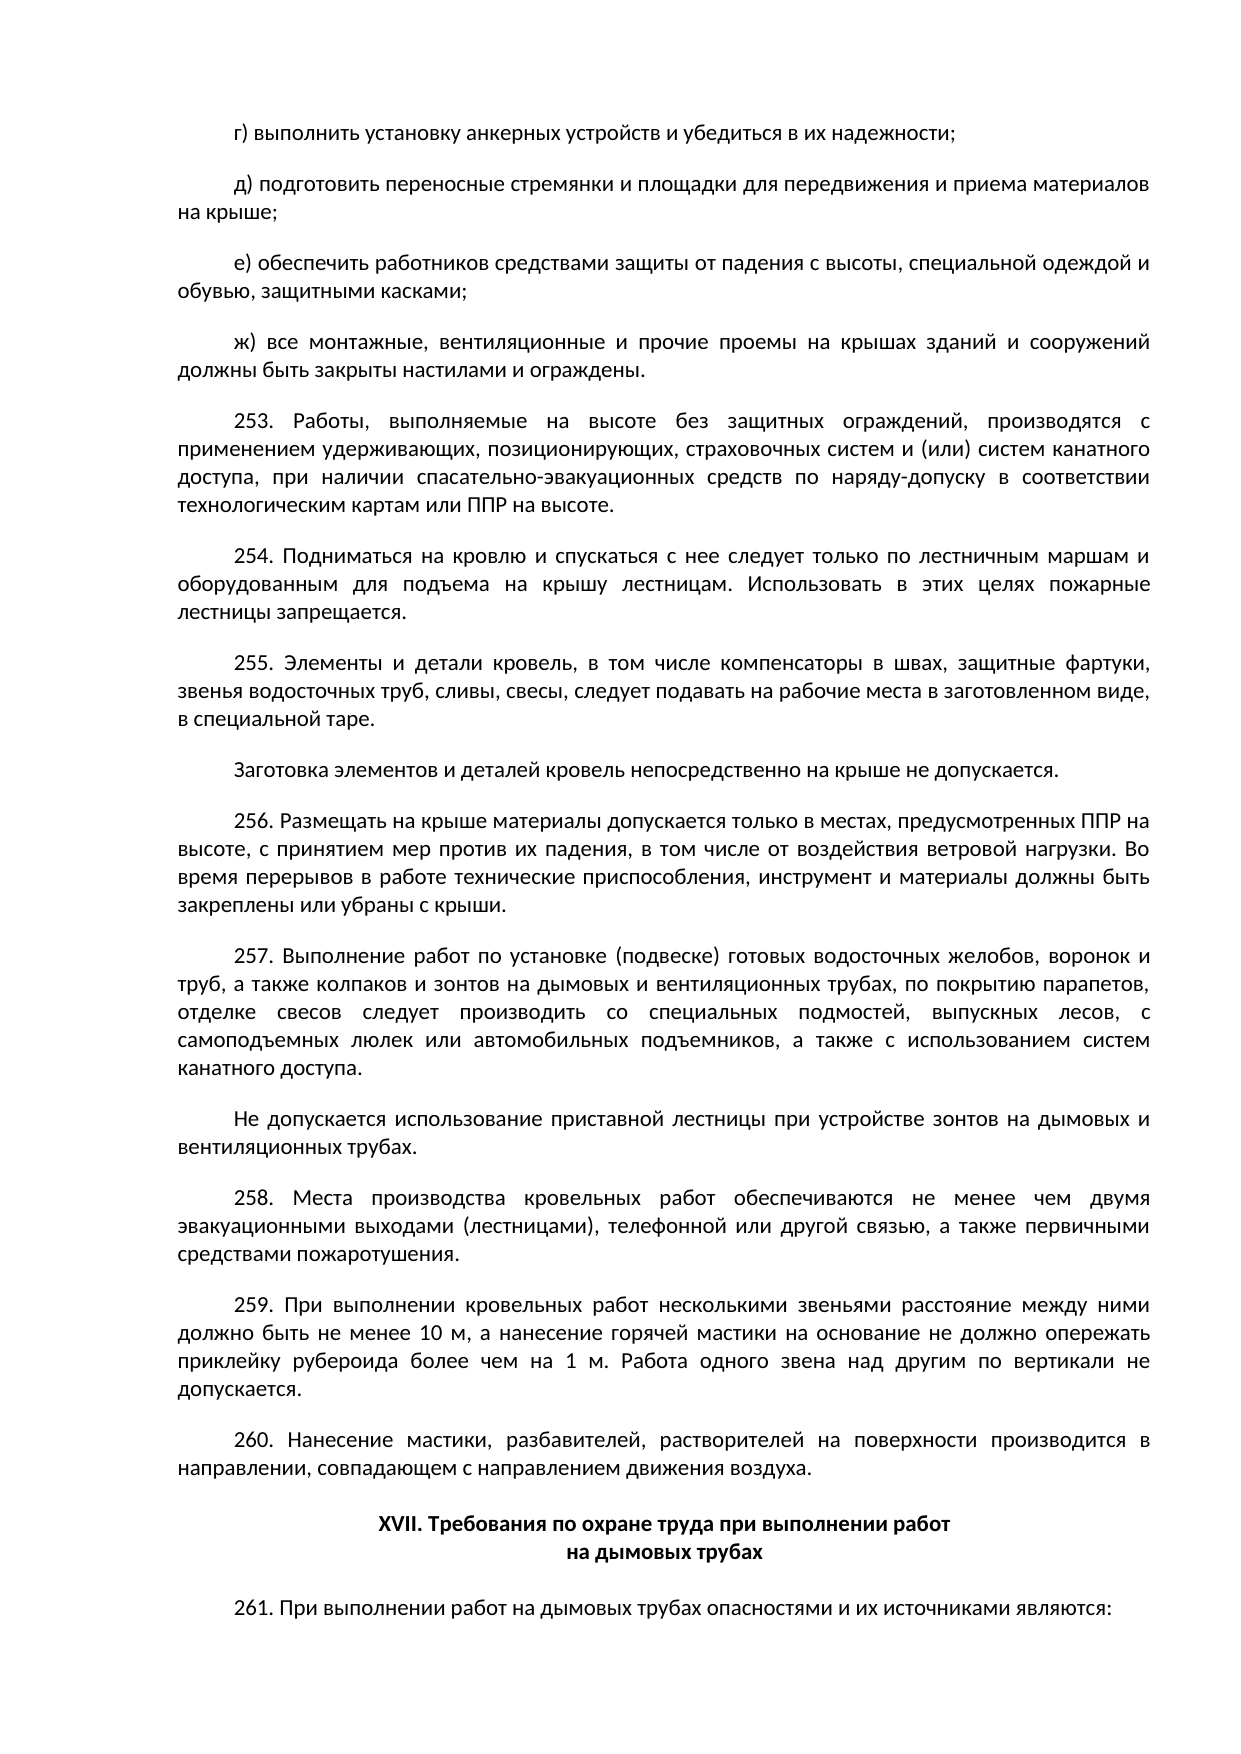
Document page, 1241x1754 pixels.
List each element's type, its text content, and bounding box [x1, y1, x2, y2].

title XVII. Требования по охране труда при выполнении работ [177, 1509, 1152, 1537]
text 259. При выполнении кровельных работ несколькими звеньями расстояние между ними должно быть не менее 10 м, а нанесение горячей мастики на основание не должно опережать приклейку рубероида более чем на 1 м. Работа одного звена над другим по вертикали не допускается. [177, 1290, 1152, 1402]
text Заготовка элементов и деталей кровель непосредственно на крыше не допускается. [177, 755, 1152, 783]
title на дымовых трубах [177, 1537, 1152, 1565]
text 253. Работы, выполняемые на высоте без защитных ограждений, производятся с применением удерживающих, позиционирующих, страховочных систем и (или) систем канатного доступа, при наличии спасательно-эвакуационных средств по наряду-допуску в соответствии технологическим картам или ППР на высоте. [177, 406, 1152, 518]
text 257. Выполнение работ по установке (подвеске) готовых водосточных желобов, воронок и труб, а также колпаков и зонтов на дымовых и вентиляционных трубах, по покрытию парапетов, отделке свесов следует производить со специальных подмостей, выпускных лесов, с самоподъемных люлек или автомобильных подъемников, а также с использованием систем канатного доступа. [177, 941, 1152, 1081]
text ж) все монтажные, вентиляционные и прочие проемы на крышах зданий и сооружений должны быть закрыты настилами и ограждены. [177, 327, 1152, 383]
text д) подготовить переносные стремянки и площадки для передвижения и приема материалов на крыше; [177, 169, 1152, 225]
text 258. Места производства кровельных работ обеспечиваются не менее чем двумя эвакуационными выходами (лестницами), телефонной или другой связью, а также первичными средствами пожаротушения. [177, 1183, 1152, 1267]
text 255. Элементы и детали кровель, в том числе компенсаторы в швах, защитные фартуки, звенья водосточных труб, сливы, свесы, следует подавать на рабочие места в заготовленном виде, в специальной таре. [177, 648, 1152, 732]
text г) выполнить установку анкерных устройств и убедиться в их надежности; [177, 118, 1152, 146]
text Не допускается использование приставной лестницы при устройстве зонтов на дымовых и вентиляционных трубах. [177, 1104, 1152, 1160]
text е) обеспечить работников средствами защиты от падения с высоты, специальной одеждой и обувью, защитными касками; [177, 248, 1152, 304]
text 260. Нанесение мастики, разбавителей, растворителей на поверхности производится в направлении, совпадающем с направлением движения воздуха. [177, 1425, 1152, 1481]
text 254. Подниматься на кровлю и спускаться с нее следует только по лестничным маршам и оборудованным для подъема на крышу лестницам. Использовать в этих целях пожарные лестницы запрещается. [177, 541, 1152, 625]
text 261. При выполнении работ на дымовых трубах опасностями и их источниками являются: [177, 1593, 1152, 1621]
text 256. Размещать на крыше материалы допускается только в местах, предусмотренных ППР на высоте, с принятием мер против их падения, в том числе от воздействия ветровой нагрузки. Во время перерывов в работе технические приспособления, инструмент и материалы должны быть закреплены или убраны с крыши. [177, 806, 1152, 918]
